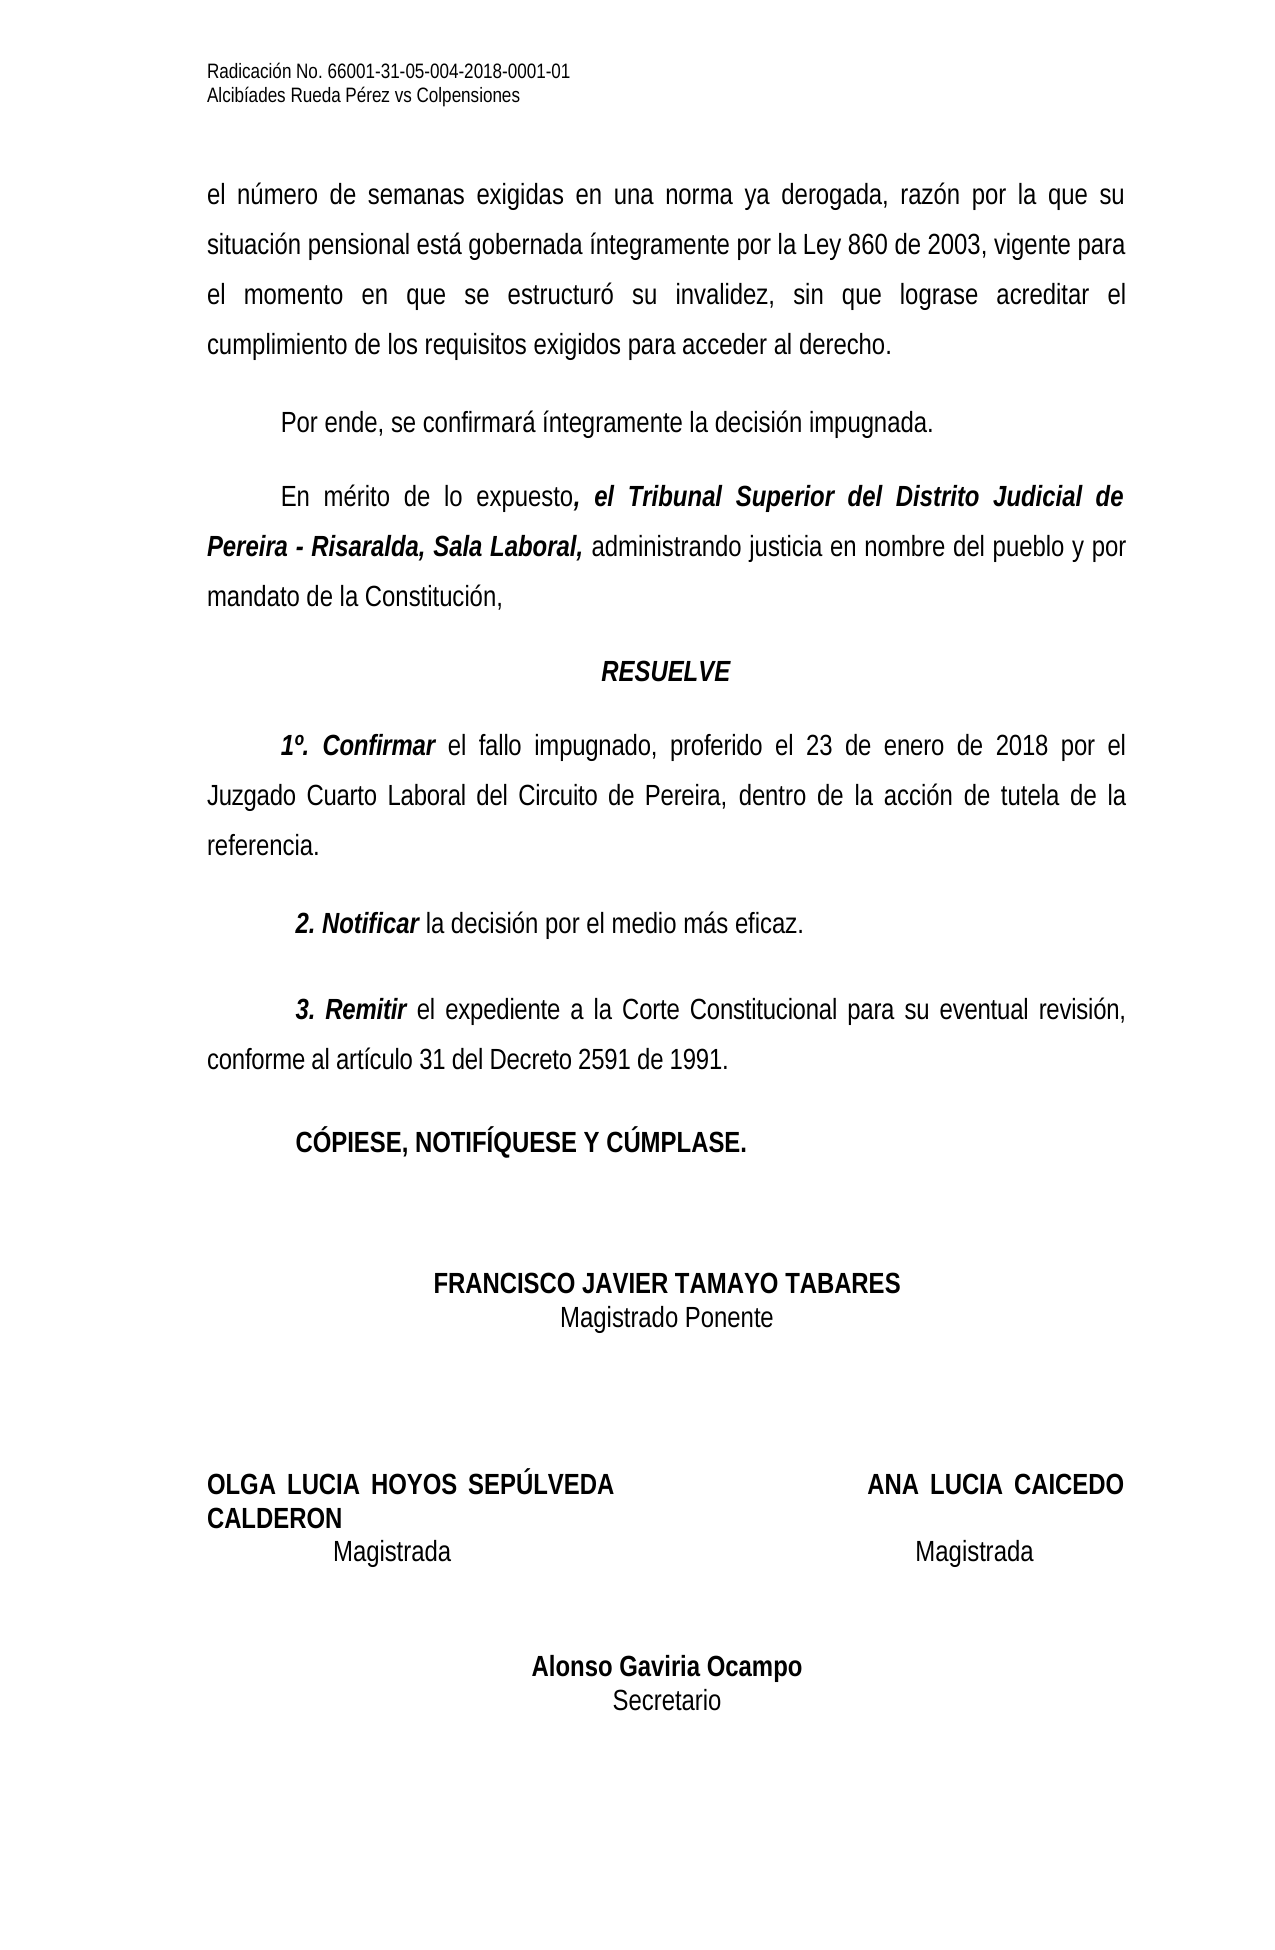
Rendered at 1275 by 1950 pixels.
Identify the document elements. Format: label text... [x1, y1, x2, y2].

text 1º. Confirmar el fallo impugnado, proferido el 23 de enero de 2018 por el Juzgado Cuarto Laboral del Circuito de Pereira, dentro de la acción de tutela de la referencia. [207, 728, 1127, 862]
list En mérito de lo expuesto, el Tribunal Superior del Distrito Judicial de Pereira - Risaralda, Sala Laboral, administrando justicia en nombre del pueblo y por mandato de la Constitución, [207, 479, 1127, 613]
text Magistrada Magistrada [207, 1534, 1127, 1568]
text Secretario [207, 1683, 1127, 1716]
text Alonso Gaviria Ocampo [207, 1649, 1127, 1683]
text OLGA LUCIA HOYOS SEPÚLVEDA ANA LUCIA CAICEDO CALDERON [207, 1467, 1127, 1534]
text RESUELVE [207, 654, 1127, 687]
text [207, 177, 1127, 361]
text 2. Notificar la decisión por el medio más eficaz. [207, 906, 1127, 939]
text 3. Remitir el expediente a la Corte Constitucional para su eventual revisión, conforme al artículo 31 del Decreto 2591 de 1991. [207, 992, 1127, 1076]
text FRANCISCO JAVIER TAMAYO TABARES [207, 1267, 1127, 1300]
text Magistrado Ponente [207, 1300, 1127, 1333]
list CÓPIESE, NOTIFÍQUESE Y CÚMPLASE. [207, 1126, 1127, 1159]
text Por ende, se confirmará íntegramente la decisión impugnada. [207, 405, 1127, 439]
